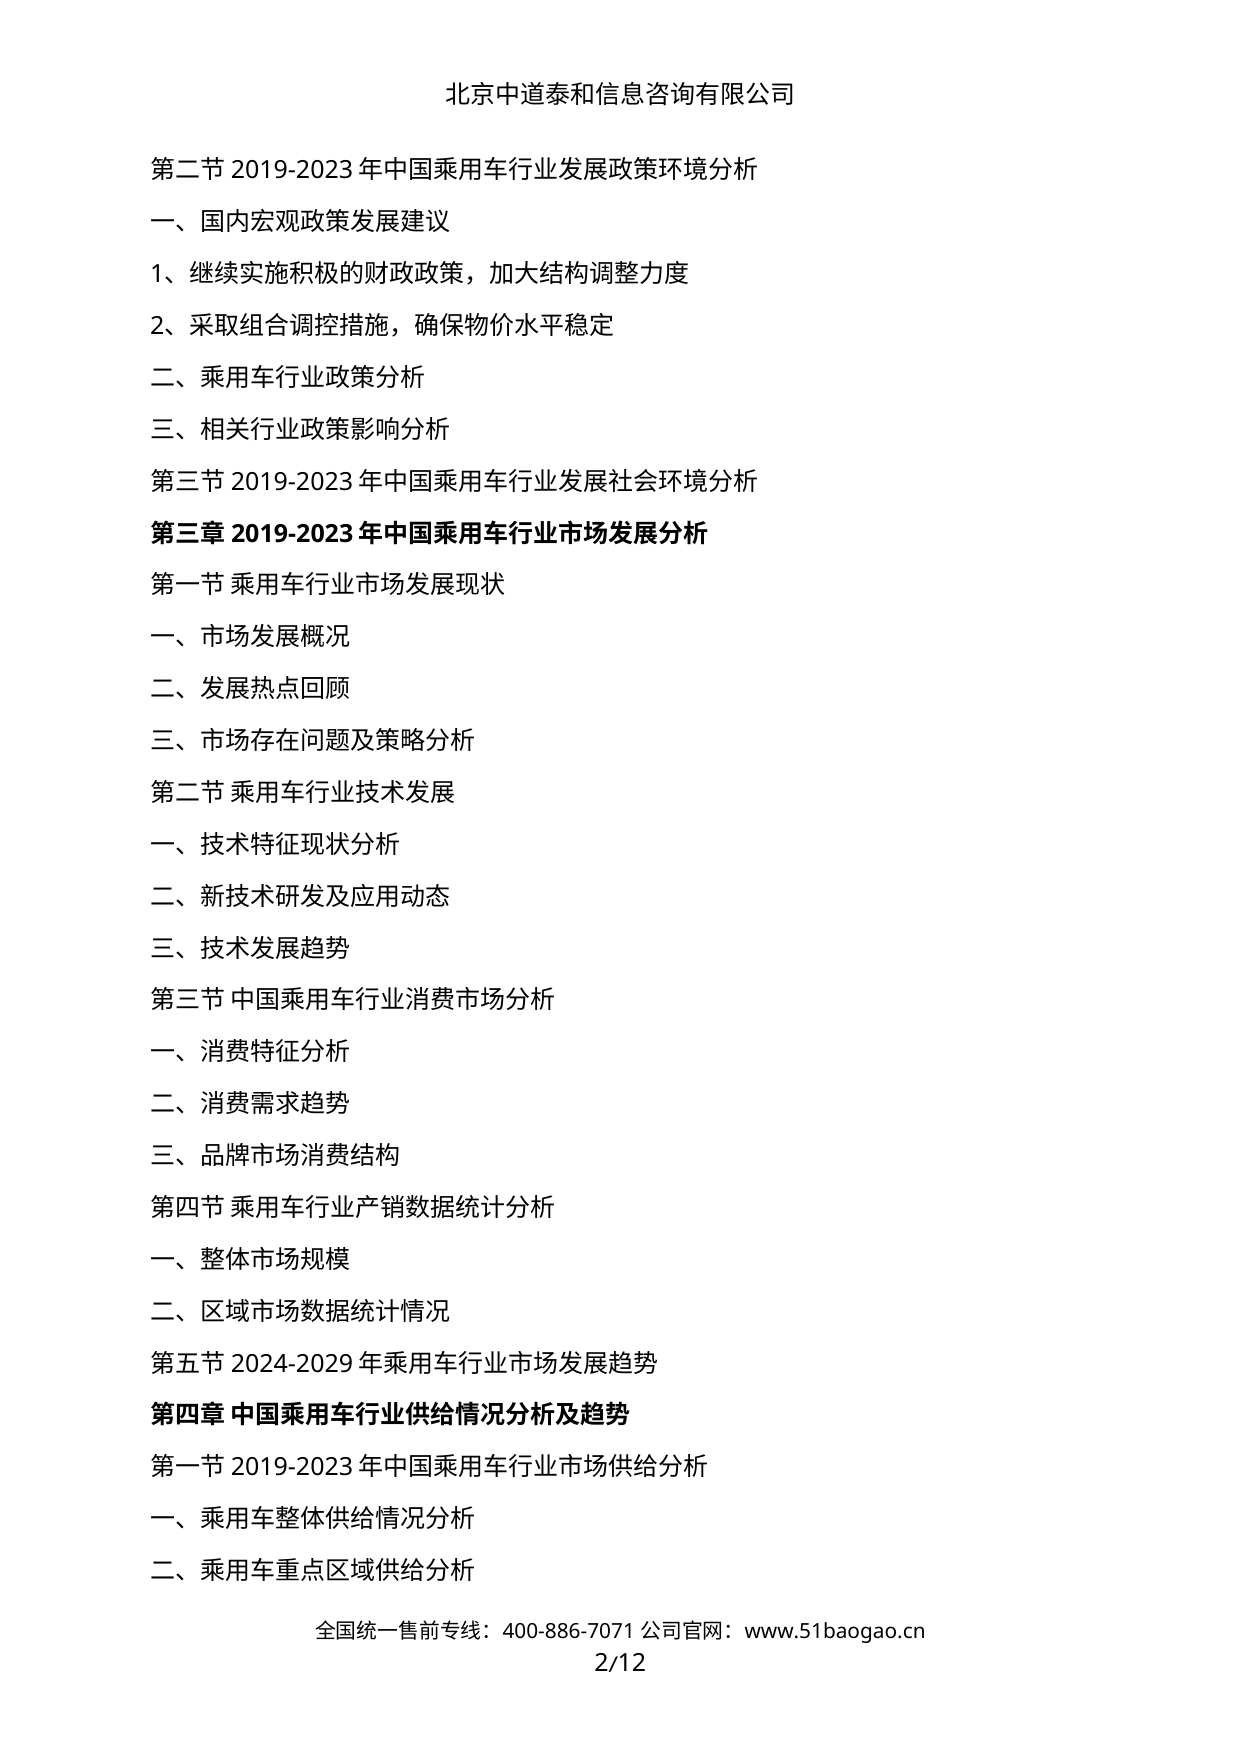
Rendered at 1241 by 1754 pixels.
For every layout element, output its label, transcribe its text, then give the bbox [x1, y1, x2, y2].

text 一、乘用车整体供给情况分析 [150, 1499, 1090, 1535]
text 二、消费需求趋势 [150, 1084, 1090, 1120]
text 一、消费特征分析 [150, 1032, 1090, 1068]
text 第四节 乘用车行业产销数据统计分析 [150, 1187, 1090, 1224]
text 一、技术特征现状分析 [150, 824, 1090, 861]
text 二、发展热点回顾 [150, 669, 1090, 705]
text 三、品牌市场消费结构 [150, 1136, 1090, 1172]
text 第三章 2019-2023年中国乘用车行业市场发展分析 [150, 513, 1090, 549]
text 第三节 中国乘用车行业消费市场分析 [150, 980, 1090, 1016]
text 第三节 2019-2023年中国乘用车行业发展社会环境分析 [150, 461, 1090, 497]
text 第一节 乘用车行业市场发展现状 [150, 565, 1090, 601]
text 二、区域市场数据统计情况 [150, 1291, 1090, 1327]
text 一、整体市场规模 [150, 1239, 1090, 1276]
text 第二节 乘用车行业技术发展 [150, 772, 1090, 809]
text 二、新技术研发及应用动态 [150, 876, 1090, 912]
text 1、继续实施积极的财政政策，加大结构调整力度 [150, 254, 1090, 290]
text 第一节 2019-2023年中国乘用车行业市场供给分析 [150, 1447, 1090, 1483]
text 一、国内宏观政策发展建议 [150, 202, 1090, 238]
text 一、市场发展概况 [150, 617, 1090, 653]
text 三、技术发展趋势 [150, 928, 1090, 964]
text 2、采取组合调控措施，确保物价水平稳定 [150, 306, 1090, 342]
text 二、乘用车重点区域供给分析 [150, 1551, 1090, 1587]
text 第五节 2024-2029年乘用车行业市场发展趋势 [150, 1343, 1090, 1379]
text 第二节 2019-2023年中国乘用车行业发展政策环境分析 [150, 150, 1090, 186]
text 三、市场存在问题及策略分析 [150, 721, 1090, 757]
text 二、乘用车行业政策分析 [150, 357, 1090, 394]
text 三、相关行业政策影响分析 [150, 409, 1090, 446]
text 第四章 中国乘用车行业供给情况分析及趋势 [150, 1395, 1090, 1431]
